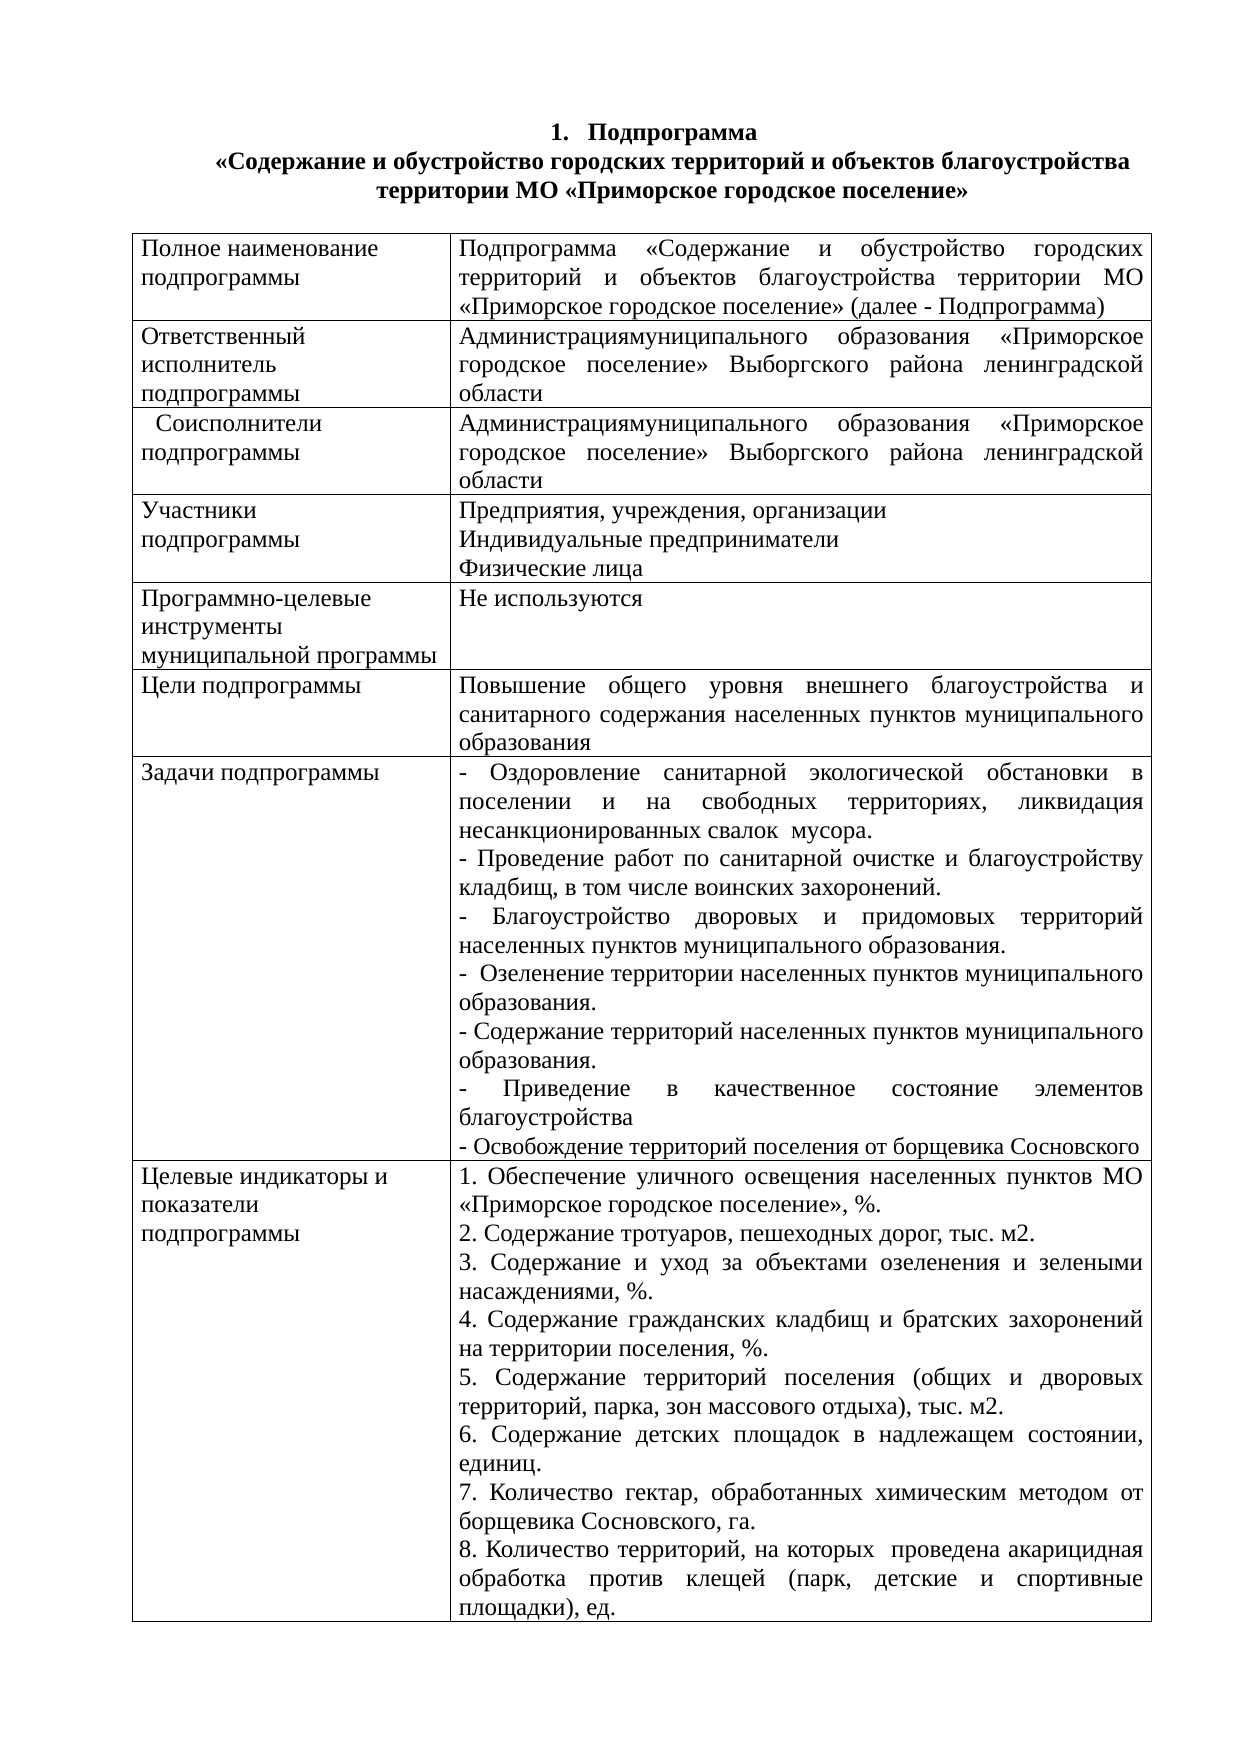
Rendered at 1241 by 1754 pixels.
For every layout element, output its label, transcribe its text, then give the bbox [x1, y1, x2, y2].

table_cell Цели подпрограммы [133, 670, 450, 756]
table_cell Задачи подпрограммы [133, 757, 450, 1160]
table_header Подпрограмма «Содержание и обустройство городских территорий и объектов благоустройства территории МО «Приморское городское поселение» (далее - Подпрограмма) [451, 234, 1151, 320]
table_cell Администрациямуниципального образования «Приморское городское поселение» Выборгского района ленинградской области [451, 408, 1151, 494]
table_header Полное наименование подпрограммы [133, 234, 450, 320]
table_cell Участники подпрограммы [133, 495, 450, 582]
table_cell Администрациямуниципального образования «Приморское городское поселение» Выборгского района ленинградской области [451, 321, 1151, 407]
table_cell - Оздоровление санитарной экологической обстановки в поселении и на свободных территориях, ликвидация несанкционированных свалок мусора. - Проведение работ по санитарной очистке и благоустройству кладбищ, в том числе воинских захоронений. - Благоустройство дворовых и придомовых территорий населенных пунктов муниципального образования. - Озеленение территории населенных пунктов муниципального образования. - Содержание территорий населенных пунктов муниципального образования. - Приведение в качественное состояние элементов благоустройства - Освобождение территорий поселения от борщевика Сосновского [451, 757, 1151, 1160]
list «Содержание и обустройство городских территорий и объектов благоустройства территории МО «Приморское городское поселение» [193, 146, 1152, 204]
table_cell Программно-целевые инструменты муниципальной программы [133, 583, 450, 669]
list Подпрограмма [156, 117, 1152, 146]
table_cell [133, 1161, 450, 1621]
table_cell Повышение общего уровня внешнего благоустройства и санитарного содержания населенных пунктов муниципального образования [451, 670, 1151, 756]
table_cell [451, 1161, 1151, 1621]
table_cell Предприятия, учреждения, организации Индивидуальные предприниматели Физические лица [451, 495, 1151, 582]
table_cell Соисполнители подпрограммы [133, 408, 450, 494]
table_cell Не используются [451, 583, 1151, 669]
table_cell Ответственный исполнитель подпрограммы [133, 321, 450, 407]
